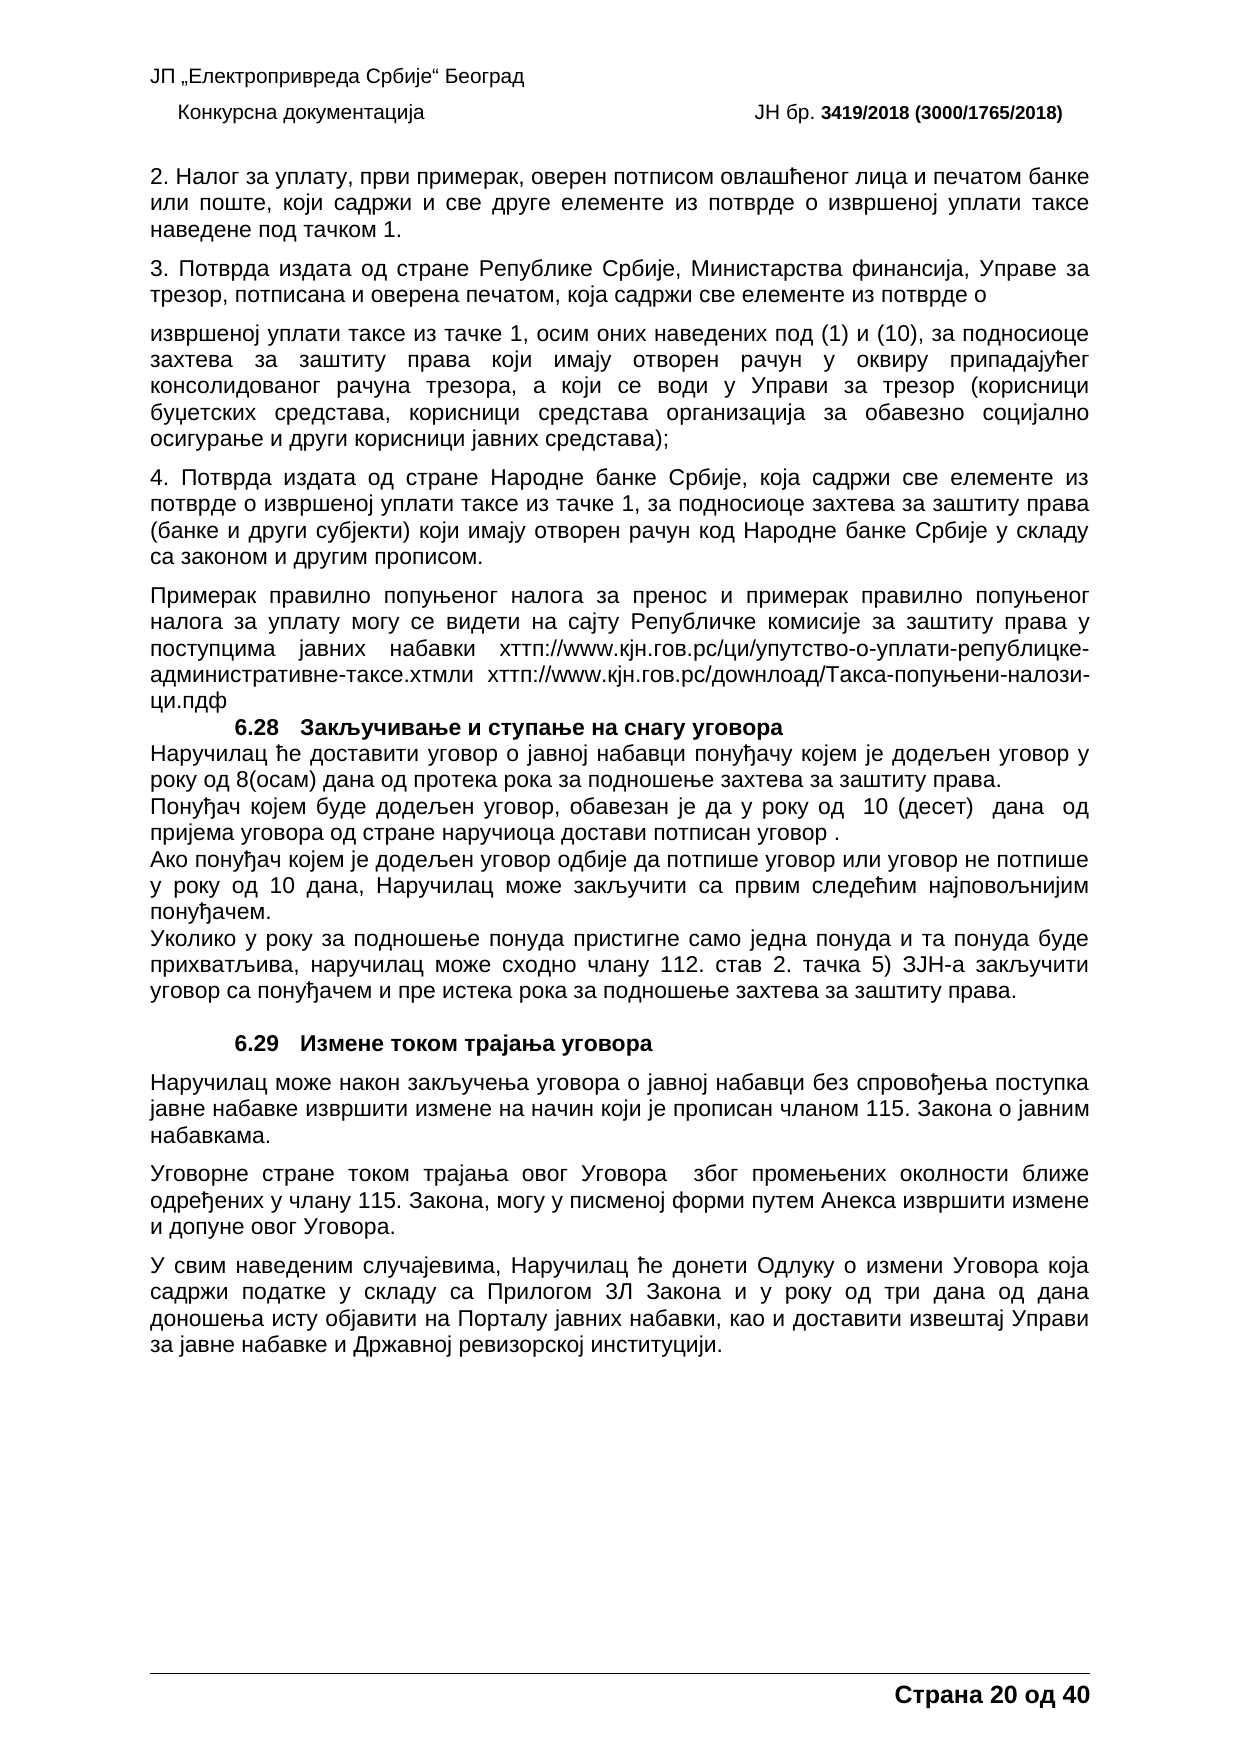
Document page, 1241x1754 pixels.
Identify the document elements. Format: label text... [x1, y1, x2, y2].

text 3. Потврда издата од стране Републике Србије, Министарства финансија, Управе за трезор, потписана и оверена печатом, која садржи све елементе из потврде о [150, 254, 1090, 307]
text Уколико у року за подношење понуда пристигне само једна понуда и та понуда буде прихватљива, наручилац може сходно члану 112. став 2. тачка 5) ЗЈН-а закључити уговор са понуђачем и пре истека рока за подношење захтева за заштиту права. [150, 924, 1090, 1004]
text Ако понуђач којем је додељен уговор одбије да потпише уговор или уговор не потпише у року од 10 дана, Наручилац може закључити са првим следећим најповољнијим понуђачем. [150, 846, 1090, 924]
text У свим наведеним случајевима, Наручилац ће донети Одлуку о измени Уговора која садржи податке у складу са Прилогом 3Л Закона и у року од три дана од дана доношења исту објавити на Порталу јавних набавки, као и доставити извештај Управи за јавне набавке и Државној ревизорској институцији. [150, 1252, 1090, 1357]
text Уговорне стране током трајања овог Уговора због промењених околности ближе одређених у члану 115. Закона, могу у писменој форми путем Анекса извршити измене и допуне овог Уговора. [150, 1160, 1090, 1239]
text Примерак правилно попуњеног налога за пренос и примерак правилно попуњеног налога за уплату могу се видети на сајту Републичке комисије за заштиту права у поступцима јавних набавки хттп://www.кјн.гов.рс/ци/упутство-о-уплати-републицке-административне-таксе.хтмли хттп://www.кјн.гов.рс/доwнлоад/Такса-попуњени-налози-ци.пдф [150, 582, 1090, 714]
list Закључивање и ступање на снагу уговора [234, 714, 1090, 740]
text Понуђач којем буде додељен уговор, обавезан је да у року од 10 (десет) дана од пријема уговора од стране наручиоца достави потписан уговор . [150, 793, 1090, 846]
text Наручилац ће доставити уговор о јавној набавци понуђачу којем је додељен уговор у року од 8(осам) дана од протека рока за подношење захтева за заштиту права. [150, 740, 1090, 793]
text 4. Потврда издата од стране Народне банке Србије, која садржи све елементе из потврде о извршеној уплати таксе из тачке 1, за подносиоце захтева за заштиту права (банке и други субјекти) који имају отворен рачун код Народне банке Србије у складу са законом и другим прописом. [150, 464, 1090, 569]
text Наручилац може након закључења уговора о јавној набавци без спровођења поступка јавне набавке извршити измене на начин који је прописан чланом 115. Закона о јавним набавкама. [150, 1069, 1090, 1148]
list Измене током трајања уговора [234, 1030, 1090, 1056]
text извршеној уплати таксе из тачке 1, осим оних наведених под (1) и (10), за подносиоце захтева за заштиту права који имају отворен рачун у оквиру припадајућег консолидованог рачуна трезора, а који се води у Управи за трезор (корисници буџетских средстава, корисници средстава организација за обавезно социјално осигурање и други корисници јавних средстава); [150, 320, 1090, 452]
text 2. Налог за уплату, први примерак, оверен потписом овлашћеног лица и печатом банке или поште, који садржи и све друге елементе из потврде о извршеној уплати таксе наведене под тачком 1. [150, 163, 1090, 242]
